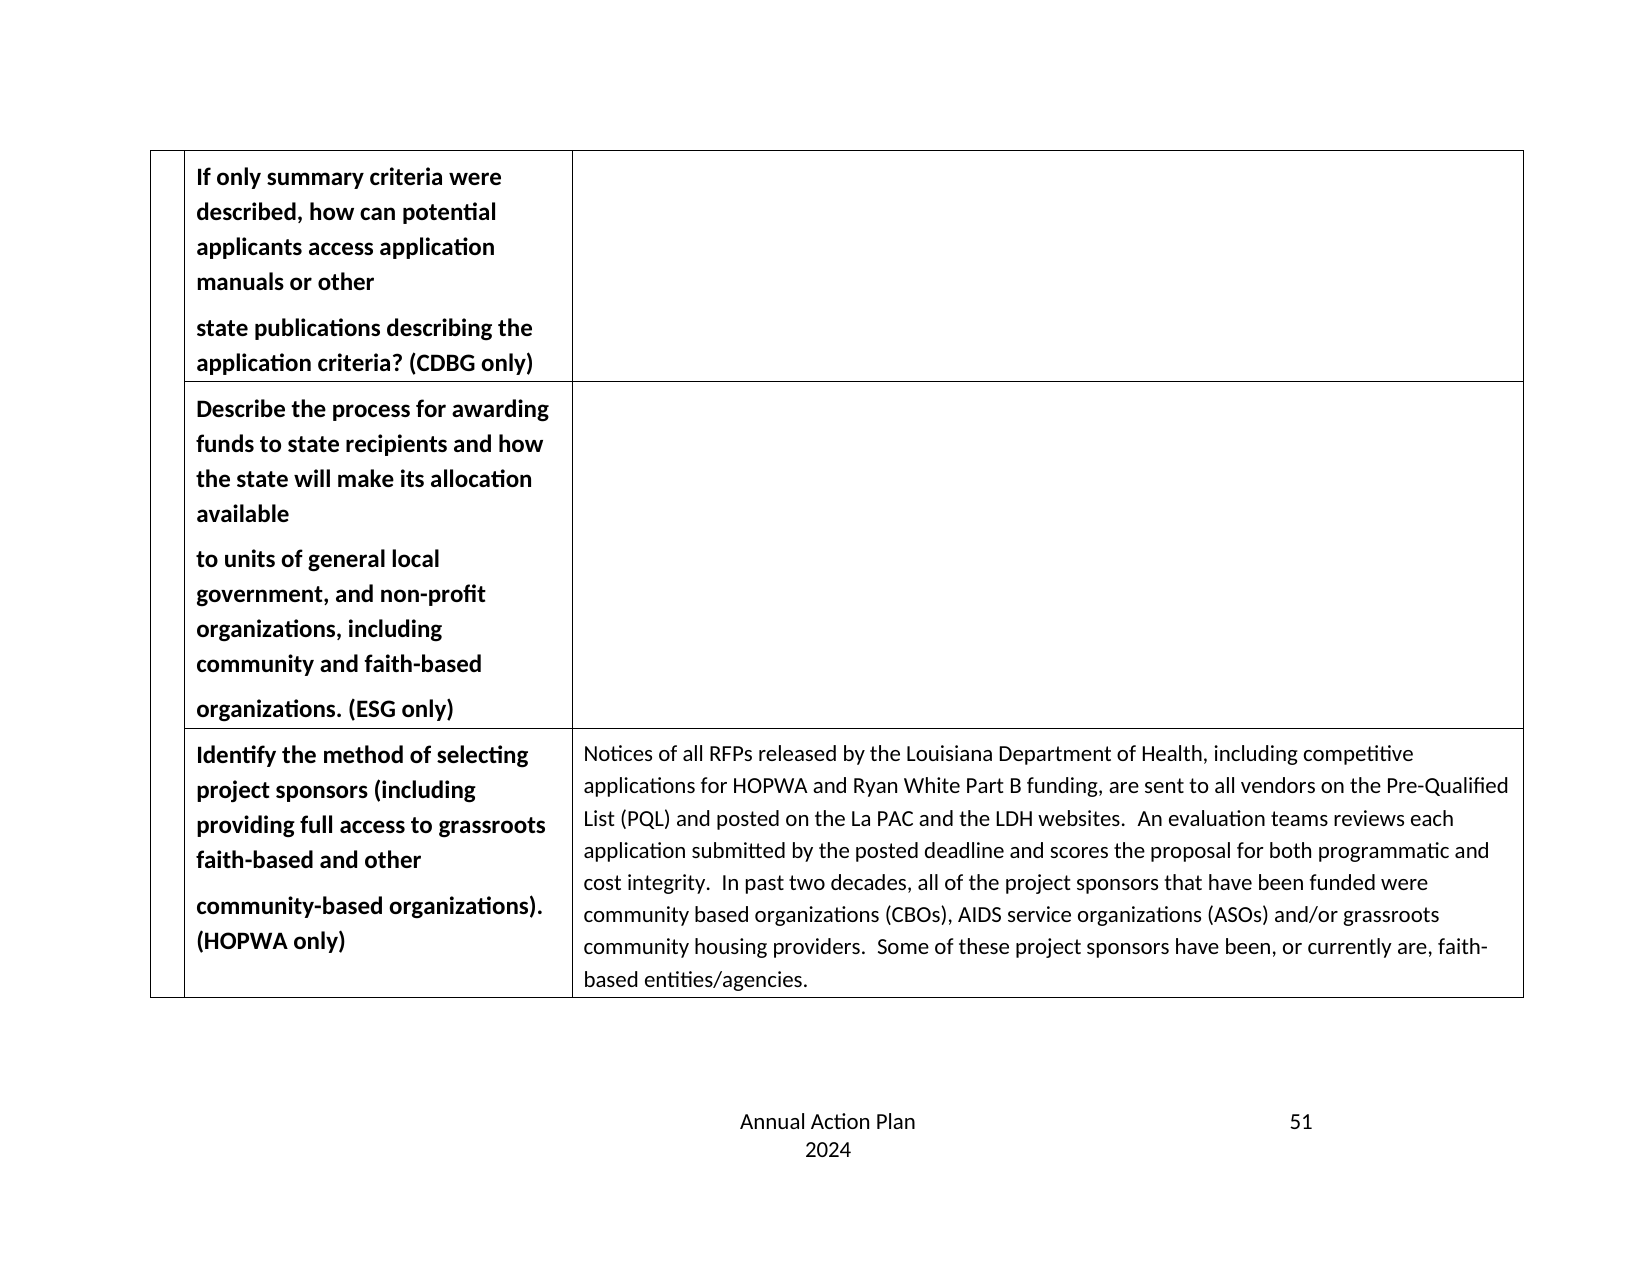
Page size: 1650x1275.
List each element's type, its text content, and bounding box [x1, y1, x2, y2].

table_cell Describe the process for awarding funds to state recipients and how the state will make its allocation available to units of general local government, and non-profit organizations, including community and faith-based organizations. (ESG only) [185, 382, 572, 728]
table_cell [573, 382, 1523, 728]
table_cell Identify the method of selecting project sponsors (including providing full access to grassroots faith-based and other community-based organizations). (HOPWA only) [185, 729, 572, 997]
table_cell [573, 151, 1523, 381]
table_cell If only summary criteria were described, how can potential applicants access application manuals or other state publications describing the application criteria? (CDBG only) [185, 151, 572, 381]
table_cell Notices of all RFPs released by the Louisiana Department of Health, including competitive applications for HOPWA and Ryan White Part B funding, are sent to all vendors on the Pre-Qualified List (PQL) and posted on the La PAC and the LDH websites. An evaluation teams reviews each application submitted by the posted deadline and scores the proposal for both programmatic and cost integrity. In past two decades, all of the project sponsors that have been funded were community based organizations (CBOs), AIDS service organizations (ASOs) and/or grassroots community housing providers. Some of these project sponsors have been, or currently are, faith-based entities/agencies. [573, 729, 1523, 997]
